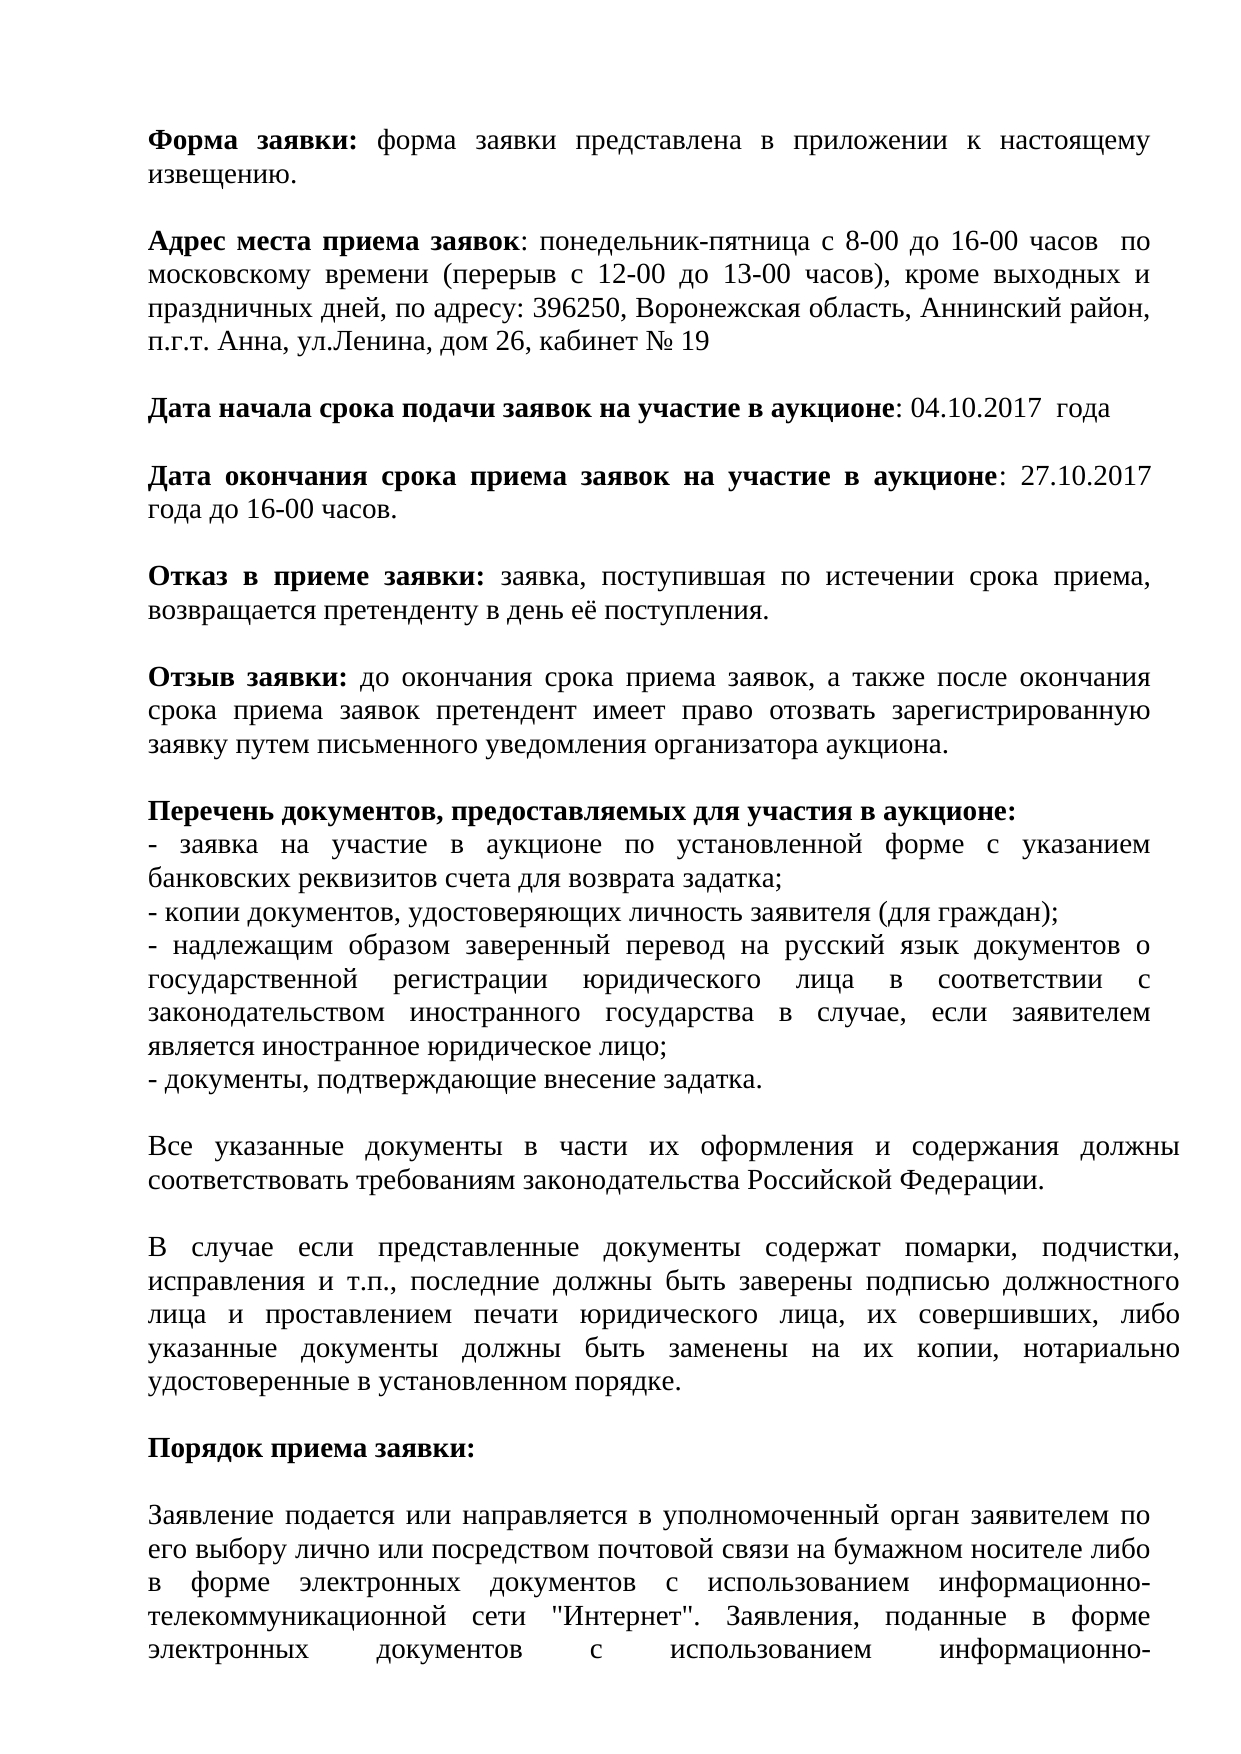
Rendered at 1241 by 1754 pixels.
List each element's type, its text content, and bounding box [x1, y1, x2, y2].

text Перечень документов, предоставляемых для участия в аукционе: [148, 793, 1152, 827]
text - документы, подтверждающие внесение задатка. [148, 1061, 1152, 1095]
text Дата начала срока подачи заявок на участие в аукционе: 04.10.2017 года [148, 391, 1152, 424]
text Все указанные документы в части их оформления и содержания должны соответствовать требованиям законодательства Российской Федерации. [148, 1128, 1181, 1196]
text Форма заявки: форма заявки представлена в приложении к настоящему извещению. [148, 122, 1152, 189]
text - надлежащим образом заверенный перевод на русский язык документов о государственной регистрации юридического лица в соответствии с законодательством иностранного государства в случае, если заявителем является иностранное юридическое лицо; [148, 927, 1152, 1061]
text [148, 1497, 1152, 1665]
text Отзыв заявки: до окончания срока приема заявок, а также после окончания срока приема заявок претендент имеет право отозвать зарегистрированную заявку путем письменного уведомления организатора аукциона. [148, 659, 1152, 759]
text Дата окончания срока приема заявок на участие в аукционе: 27.10.2017 года до 16-00 часов. [148, 458, 1152, 525]
text Порядок приема заявки: [148, 1430, 1152, 1464]
text - заявка на участие в аукционе по установленной форме с указанием банковских реквизитов счета для возврата задатка; [148, 827, 1152, 894]
text - копии документов, удостоверяющих личность заявителя (для граждан); [148, 894, 1152, 927]
text Отказ в приеме заявки: заявка, поступившая по истечении срока приема, возвращается претенденту в день её поступления. [148, 558, 1152, 625]
text Адрес места приема заявок: понедельник-пятница с 8-00 до 16-00 часов по московскому времени (перерыв с 12-00 до 13-00 часов), кроме выходных и праздничных дней, по адресу: 396250, Воронежская область, Аннинский район, п.г.т. Анна, ул.Ленина, дом 26, кабинет № 19 [148, 223, 1152, 357]
text В случае если представленные документы содержат помарки, подчистки, исправления и т.п., последние должны быть заверены подписью должностного лица и проставлением печати юридического лица, их совершивших, либо указанные документы должны быть заменены на их копии, нотариально удостоверенные в установленном порядке. [148, 1229, 1181, 1397]
